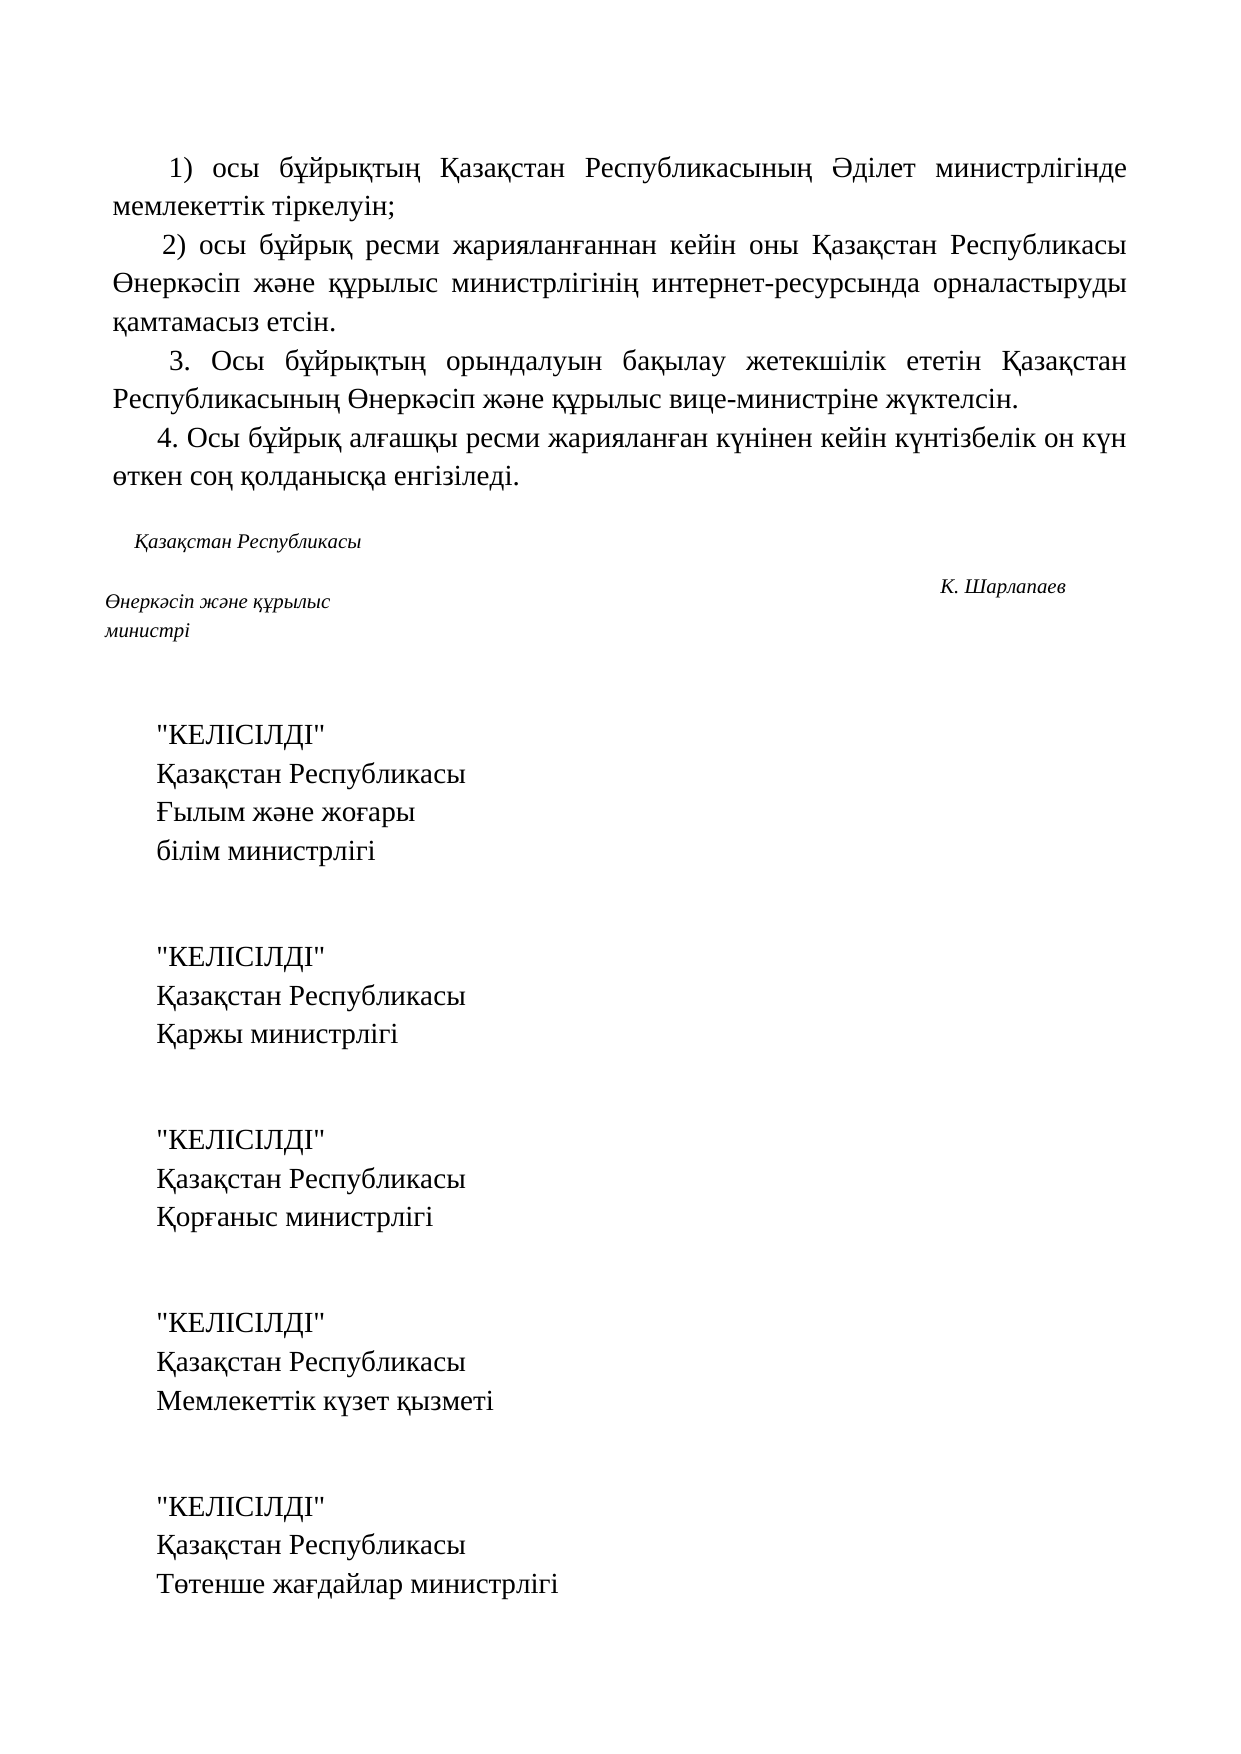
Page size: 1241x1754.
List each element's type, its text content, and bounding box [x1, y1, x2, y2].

text Қазақстан Республикасы [112, 1161, 1128, 1194]
text 4. Осы бұйрық алғашқы ресми жарияланған күнінен кейін күнтізбелік он күн өткен соң қолданысқа енгізіледі. [112, 420, 1128, 492]
table_header Қазақстан Республикасы Өнеркәсіп және құрылыс министрі [101, 527, 939, 650]
text "КЕЛІСІЛДІ" [112, 1306, 1128, 1339]
text Қазақстан Республикасы [112, 756, 1128, 789]
table_header К. Шарлапаев [939, 527, 1240, 650]
text Төтенше жағдайлар министрлігі [112, 1566, 1128, 1599]
text Қазақстан Республикасы [112, 1344, 1128, 1378]
text 1) осы бұйрықтың Қазақстан Республикасының Әділет министрлігінде мемлекеттік тіркелуін; [112, 150, 1128, 222]
text Қорғаныс министрлігі [112, 1199, 1128, 1233]
text Ғылым және жоғары [112, 794, 1128, 828]
text 2) осы бұйрық ресми жарияланғаннан кейін оны Қазақстан Республикасы Өнеркәсіп және құрылыс министрлігінің интернет-ресурсында орналастыруды қамтамасыз етсін. [112, 227, 1128, 338]
text Қазақстан Республикасы [112, 1527, 1128, 1561]
text "КЕЛІСІЛДІ" [112, 939, 1128, 973]
text Қаржы министрлігі [112, 1016, 1128, 1050]
text 3. Осы бұйрықтың орындалуын бақылау жетекшілік ететін Қазақстан Республикасының Өнеркәсіп және құрылыс вице-министріне жүктелсін. [112, 343, 1128, 415]
text Қазақстан Республикасы [112, 978, 1128, 1011]
text "КЕЛІСІЛДІ" [112, 1122, 1128, 1156]
text білім министрлігі [112, 833, 1128, 867]
text "КЕЛІСІЛДІ" [112, 1489, 1128, 1522]
text "КЕЛІСІЛДІ" [112, 717, 1128, 751]
text Мемлекеттік күзет қызметі [112, 1383, 1128, 1416]
